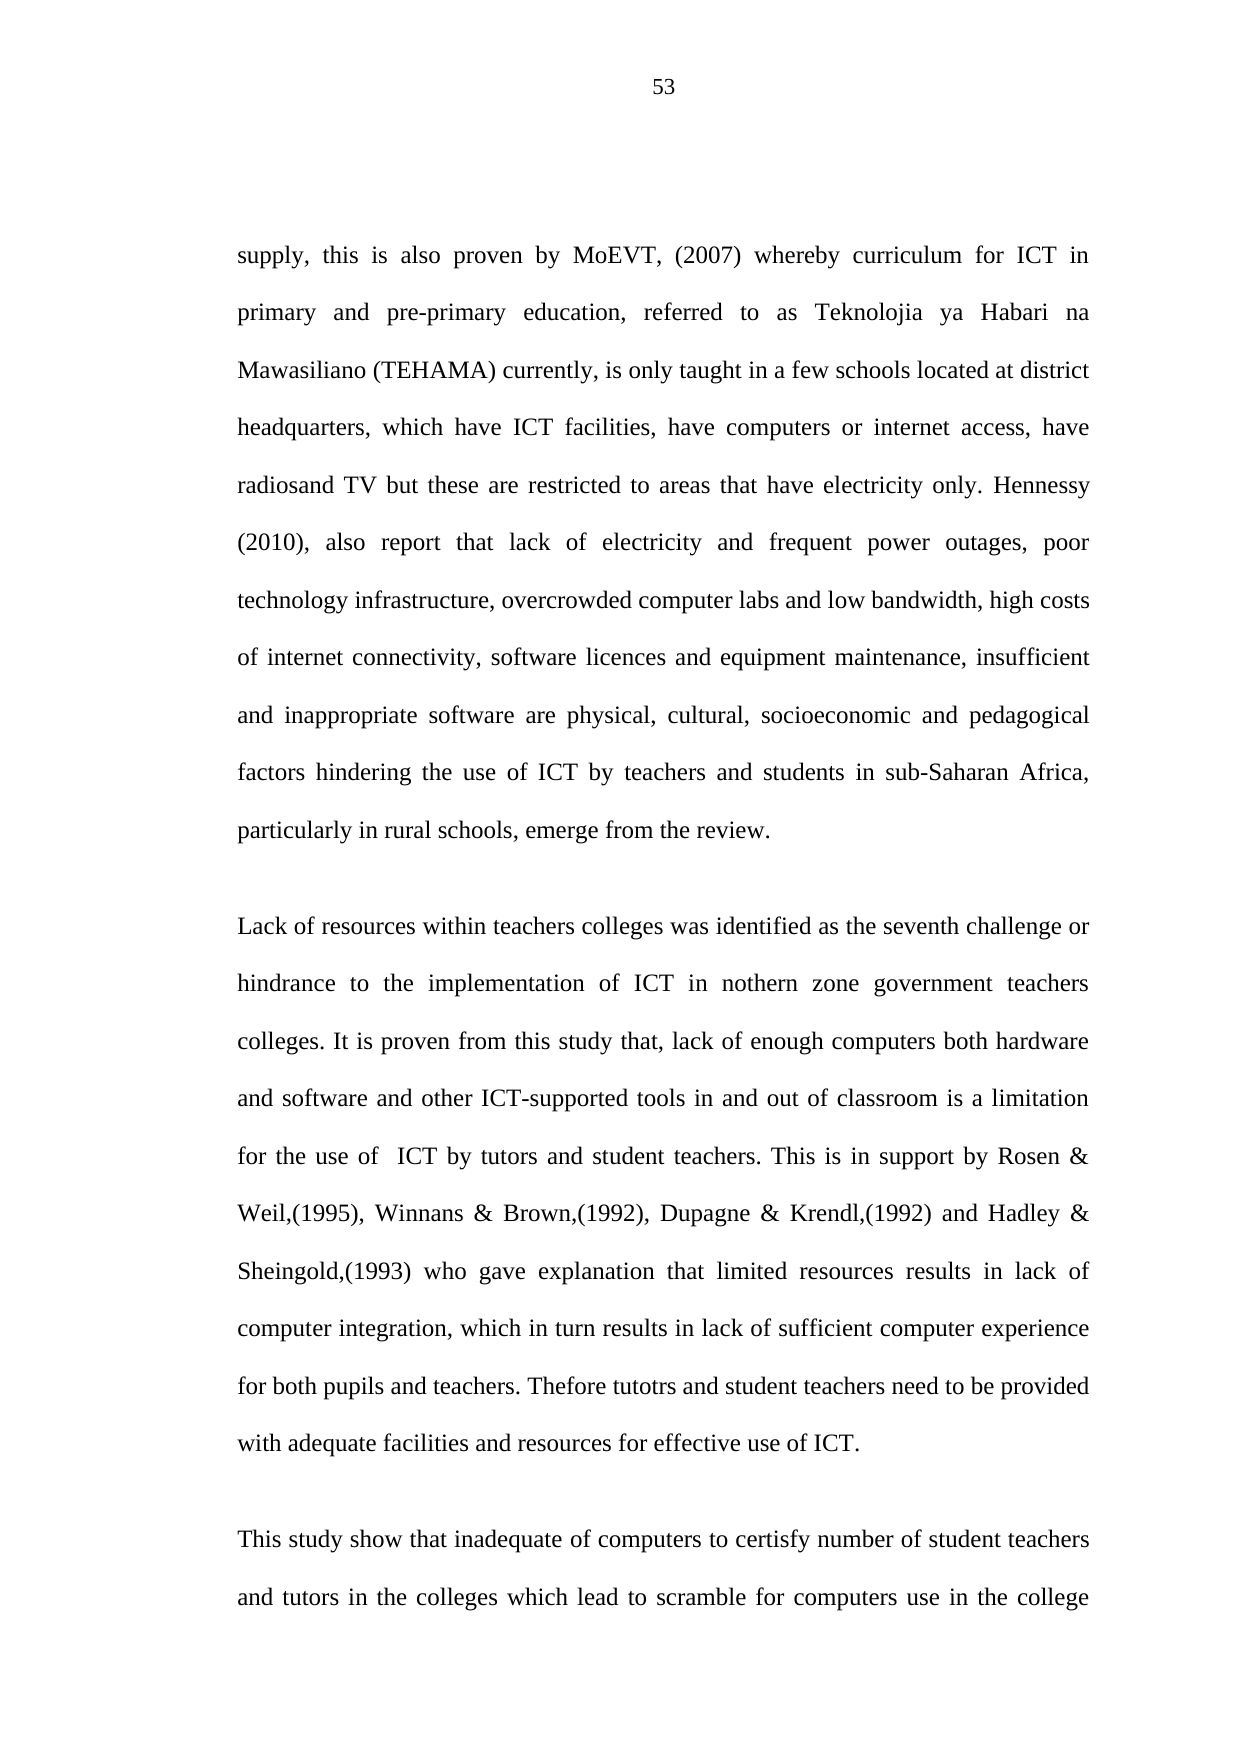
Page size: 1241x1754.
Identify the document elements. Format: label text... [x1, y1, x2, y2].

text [237, 1524, 1090, 1610]
text Lack of resources within teachers colleges was identified as the seventh challenge or hindrance to the implementation of ICT in nothern zone government teachers colleges. It is proven from this study that, lack of enough computers both hardware and software and other ICT-supported tools in and out of classroom is a limitation for the use of ICT by tutors and student teachers. This is in support by Rosen & Weil,(1995), Winnans & Brown,(1992), Dupagne & Krendl,(1992) and Hadley & Sheingold,(1993) who gave explanation that limited resources results in lack of computer integration, which in turn results in lack of sufficient computer experience for both pupils and teachers. Thefore tutotrs and student teachers need to be provided with adequate facilities and resources for effective use of ICT. [237, 911, 1090, 1457]
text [237, 240, 1090, 844]
